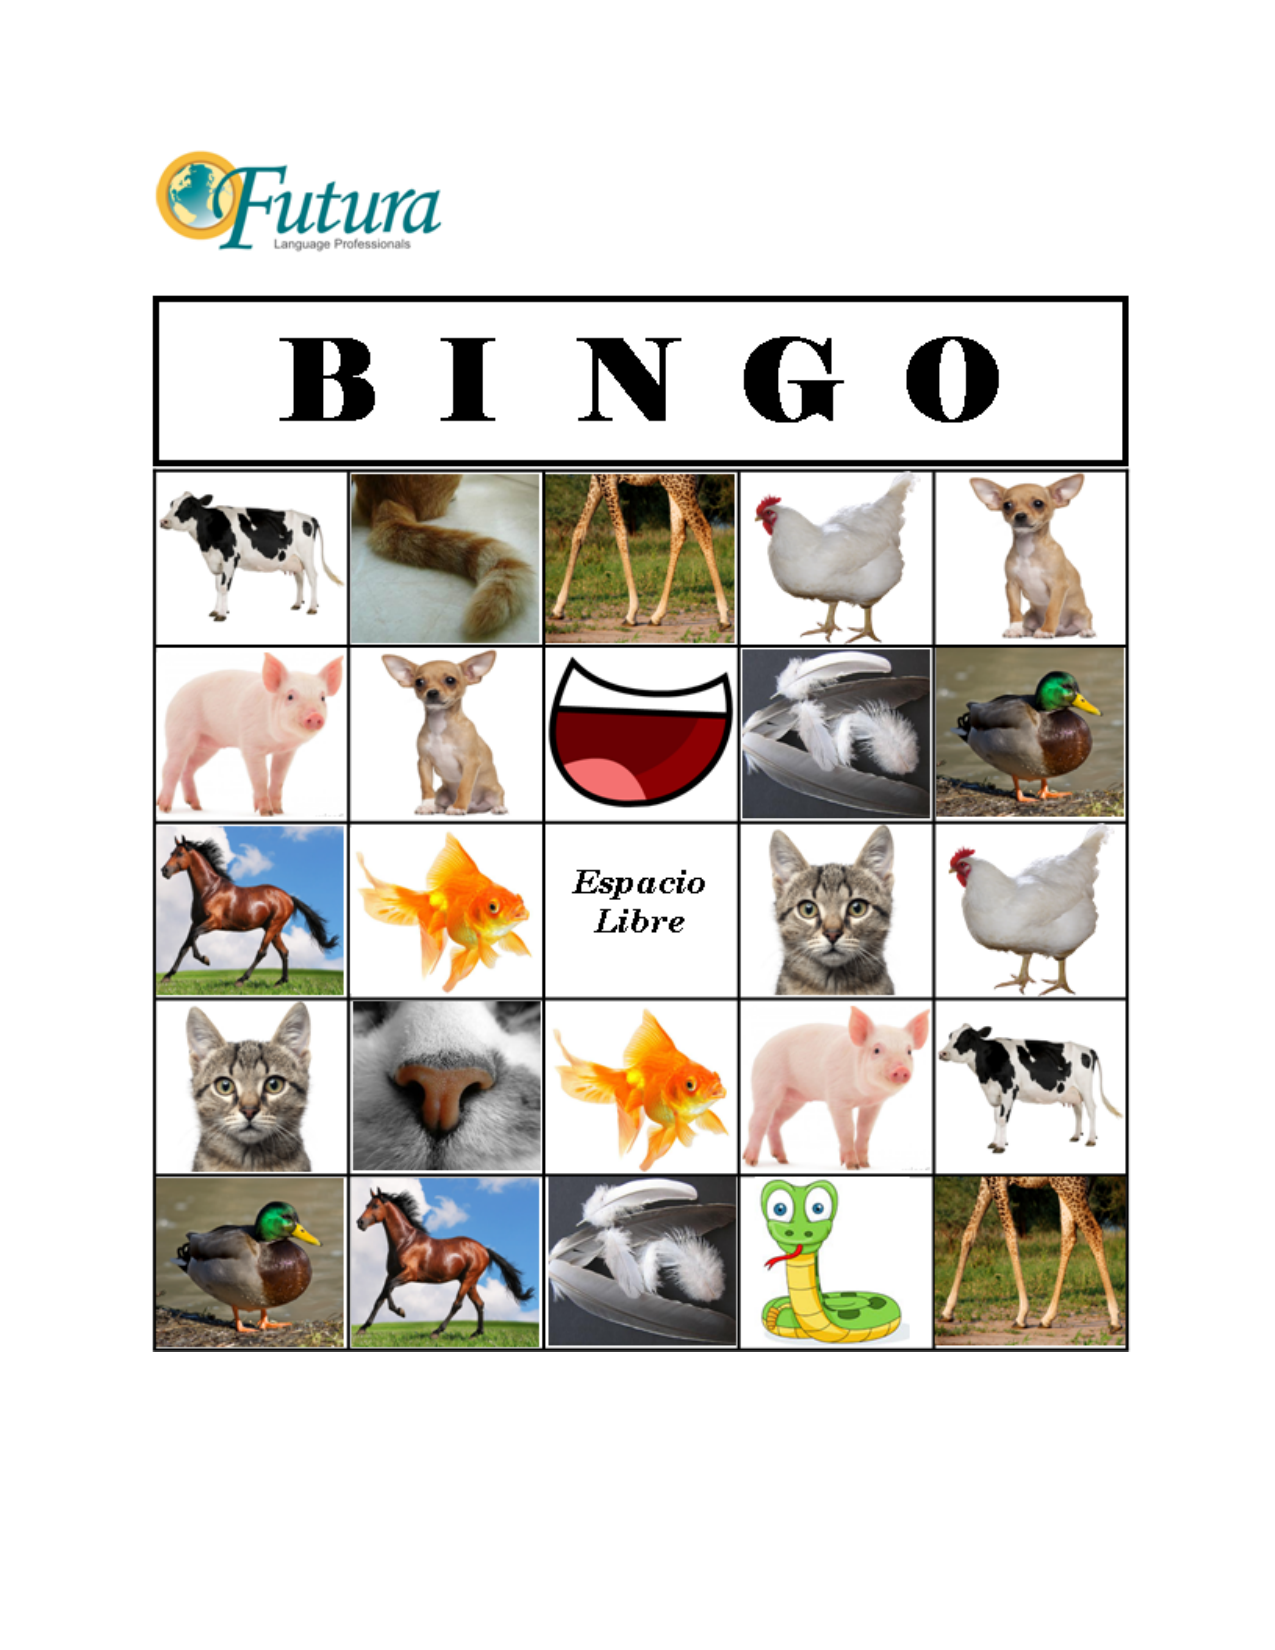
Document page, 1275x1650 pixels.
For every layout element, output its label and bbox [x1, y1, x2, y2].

picture [150, 150, 1132, 1352]
